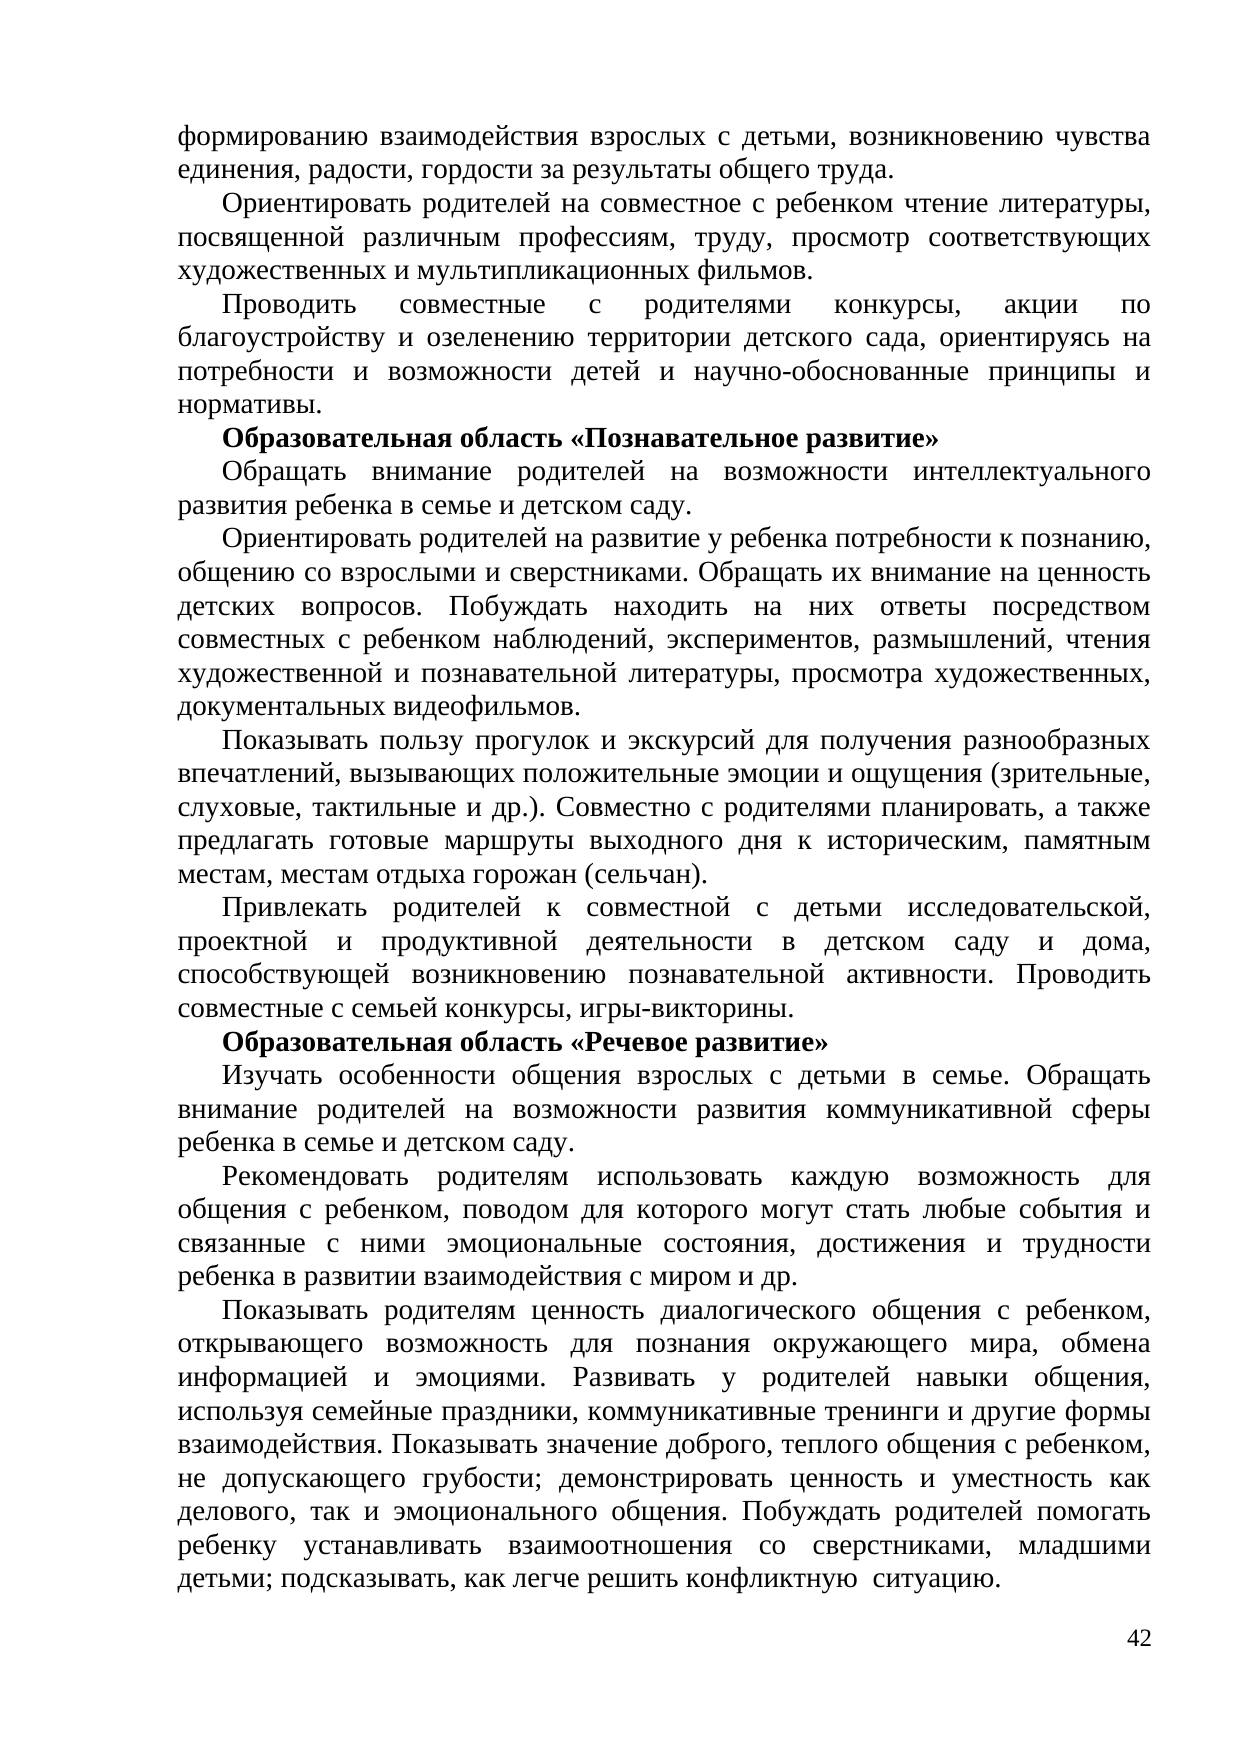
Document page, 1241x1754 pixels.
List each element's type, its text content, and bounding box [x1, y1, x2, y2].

text Ориентировать родителей на развитие у ребенка потребности к познанию, общению со взрослыми и сверстниками. Обращать их внимание на ценность детских вопросов. Побуждать находить на них ответы посредством совместных с ребенком наблюдений, экспериментов, размышлений, чтения художественной и познавательной литературы, просмотра художественных, документальных видеофильмов. [177, 521, 1152, 722]
text Обращать внимание родителей на возможности интеллектуального развития ребенка в семье и детском саду. [177, 453, 1152, 521]
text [177, 118, 1152, 185]
text Изучать особенности общения взрослых с детьми в семье. Обращать внимание родителей на возможности развития коммуникативной сферы ребенка в семье и детском саду. [177, 1057, 1152, 1158]
text Ориентировать родителей на совместное с ребенком чтение литературы, посвященной различным профессиям, труду, просмотр соответствующих художественных и мультипликационных фильмов. [177, 185, 1152, 286]
text Образовательная область «Речевое развитие» [177, 1024, 1152, 1057]
text Показывать родителям ценность диалогического общения с ребенком, открывающего возможность для познания окружающего мира, обмена информацией и эмоциями. Развивать у родителей навыки общения, используя семейные праздники, коммуникативные тренинги и другие формы взаимодействия. Показывать значение доброго, теплого общения с ребенком, не допускающего грубости; демонстрировать ценность и уместность как делового, так и эмоционального общения. Побуждать родителей помогать ребенку устанавливать взаимоотношения со сверстниками, младшими детьми; подсказывать, как легче решить конфликтную ситуацию. [177, 1292, 1152, 1594]
text Привлекать родителей к совместной с детьми исследовательской, проектной и продуктивной деятельности в детском саду и дома, способствующей возникновению познавательной активности. Проводить совместные с семьей конкурсы, игры-викторины. [177, 889, 1152, 1024]
text Образовательная область «Познавательное развитие» [177, 420, 1152, 453]
text Показывать пользу прогулок и экскурсий для получения разнообразных впечатлений, вызывающих положительные эмоции и ощущения (зрительные, слуховые, тактильные и др.). Совместно с родителями планировать, а также предлагать готовые маршруты выходного дня к историческим, памятным местам, местам отдыха горожан (сельчан). [177, 722, 1152, 889]
text Проводить совместные с родителями конкурсы, акции по благоустройству и озеленению территории детского сада, ориентируясь на потребности и возможности детей и научно-обоснованные принципы и нормативы. [177, 286, 1152, 420]
text Рекомендовать родителям использовать каждую возможность для общения с ребенком, поводом для которого могут стать любые события и связанные с ними эмоциональные состояния, достижения и трудности ребенка в развитии взаимодействия с миром и др. [177, 1158, 1152, 1292]
